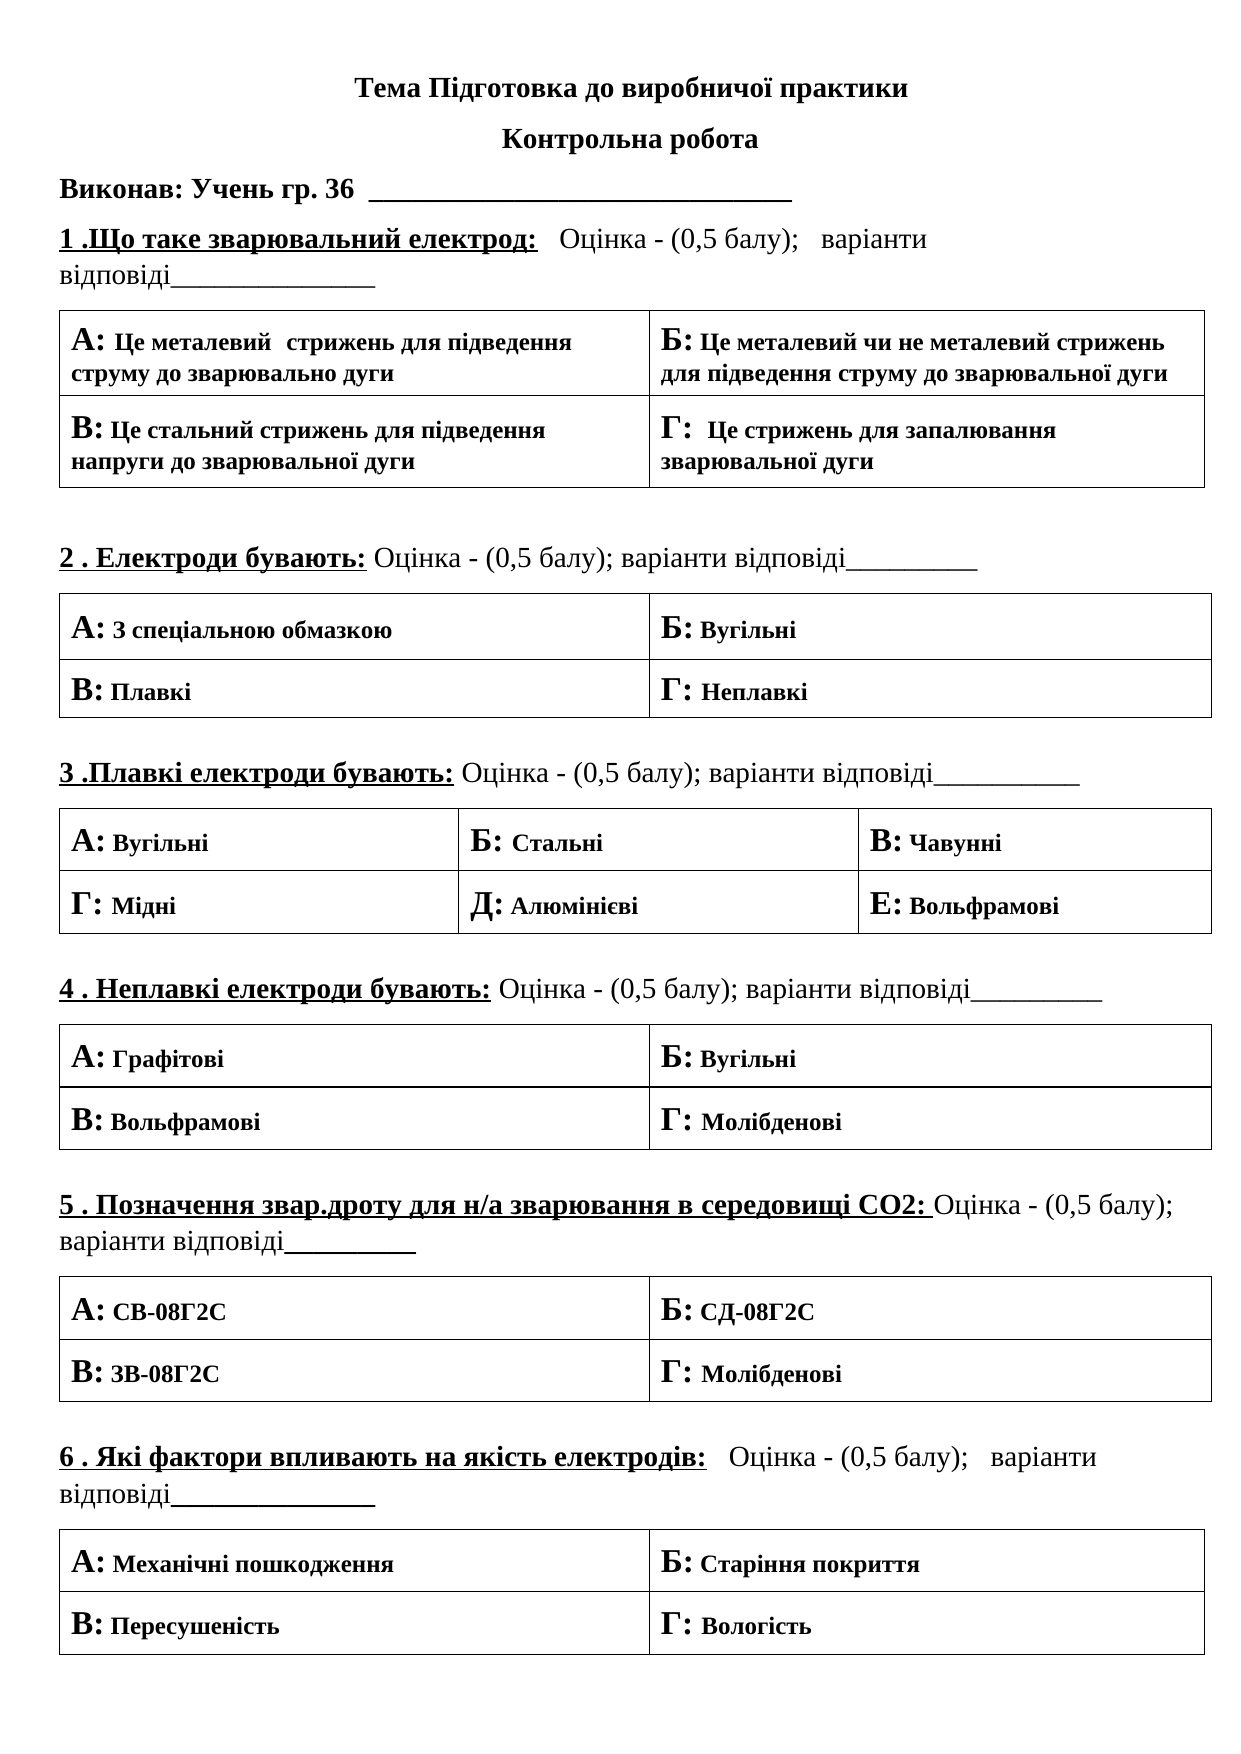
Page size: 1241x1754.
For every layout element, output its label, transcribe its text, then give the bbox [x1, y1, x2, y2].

table_header Б: Старіння покриття [650, 1530, 1204, 1591]
table_header А: Це металевий стрижень для підведення струму до зварювально дуги [60, 311, 649, 394]
text 1 .Що таке зварювальний електрод: Оцінка - (0,5 балу); варіанти відповіді______________ [59, 221, 1240, 291]
text Тема Підготовка до виробничої практики [354, 71, 1240, 104]
text Виконав: Учень гр. 36 _____________________________ [59, 171, 1240, 204]
table_cell В: Це стальний стрижень для підведення напруги до зварювальної дуги [60, 396, 649, 487]
table_cell Г: Неплавкі [650, 660, 1211, 717]
table_cell Д: Алюмінієві [459, 871, 858, 933]
table_header Б: Стальні [459, 809, 858, 870]
table_header А: Графітові [60, 1025, 649, 1086]
table_header Б: Це металевий чи не металевий стрижень для підведення струму до зварювальної дуги [650, 311, 1204, 394]
text Контрольна робота [428, 121, 1240, 154]
table_cell В: Вольфрамові [60, 1088, 649, 1149]
table_cell Г: Це стрижень для запалювання зварювальної дуги [650, 396, 1204, 487]
table_cell Е: Вольфрамові [859, 871, 1211, 933]
table_cell Г: Мідні [60, 871, 458, 933]
table_cell Г: Вологість [650, 1592, 1204, 1653]
text 2 . Електроди бувають: Оцінка - (0,5 балу); варіанти відповіді_________ [59, 541, 1240, 574]
table_header В: Чавунні [859, 809, 1211, 870]
table_header А: СВ-08Г2С [60, 1277, 649, 1339]
table_header А: Механічні пошкодження [60, 1530, 649, 1591]
table_cell Г: Молібденові [650, 1088, 1211, 1149]
table_header Б: СД-08Г2С [650, 1277, 1211, 1339]
table_header Б: Вугільні [650, 594, 1211, 659]
table_header А: З спеціальною обмазкою [60, 594, 649, 659]
table_header Б: Вугільні [650, 1025, 1211, 1086]
table_header А: Вугільні [60, 809, 458, 870]
table_cell В: ЗВ-08Г2С [60, 1340, 649, 1401]
text 5 . Позначення звар.дроту для н/а зварювання в середовищі СО2: Оцінка - (0,5 балу); варіанти відповіді_________ [59, 1187, 1240, 1257]
table_cell В: Пересушеність [60, 1592, 649, 1653]
table_cell В: Плавкі [60, 660, 649, 717]
text 4 . Неплавкі електроди бувають: Оцінка - (0,5 балу); варіанти відповіді_________ [59, 971, 1240, 1005]
table_cell Г: Молібденові [650, 1340, 1211, 1401]
text 3 .Плавкі електроди бувають: Оцінка - (0,5 балу); варіанти відповіді__________ [59, 755, 1240, 788]
text 6 . Які фактори впливають на якість електродів: Оцінка - (0,5 балу); варіанти відповіді______________ [59, 1439, 1240, 1509]
